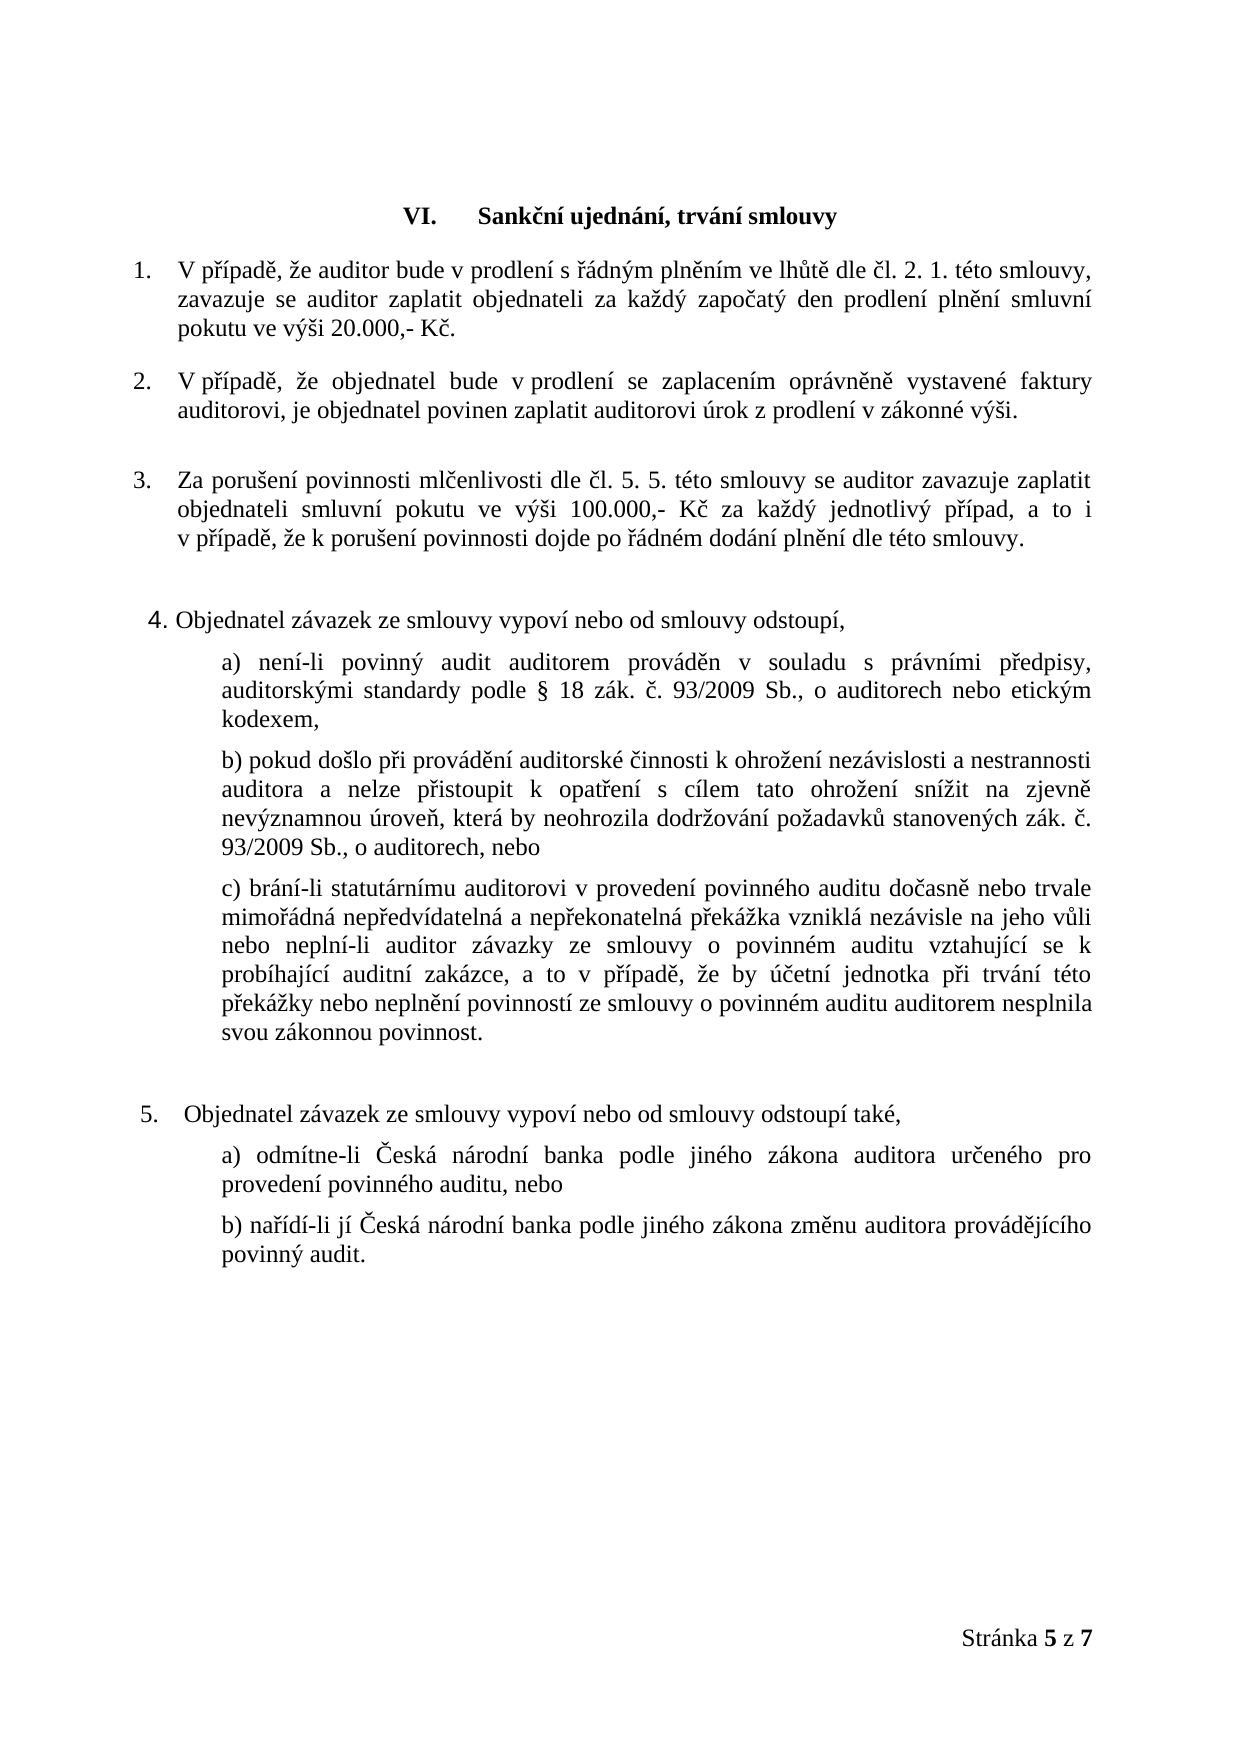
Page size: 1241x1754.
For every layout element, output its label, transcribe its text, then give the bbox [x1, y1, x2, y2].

subtitle Sankční ujednání, trvání smlouvy [148, 201, 1093, 230]
text a) není-li povinný audit auditorem prováděn v souladu s právními předpisy, auditorskými standardy podle § 18 zák. č. 93/2009 Sb., o auditorech nebo etickým kodexem, [221, 647, 1093, 733]
text c) brání-li statutárnímu auditorovi v provedení povinného auditu dočasně nebo trvale mimořádná nepředvídatelná a nepřekonatelná překážka vzniklá nezávisle na jeho vůli nebo neplní-li auditor závazky ze smlouvy o povinném auditu vztahující se k probíhající auditní zakázce, a to v případě, že by účetní jednotka při trvání této překážky nebo neplnění povinností ze smlouvy o povinném auditu auditorem nesplnila svou zákonnou povinnost. [221, 873, 1093, 1045]
list V případě, že auditor bude v prodlení s řádným plněním ve lhůtě dle čl. 2. 1. této smlouvy, zavazuje se auditor zaplatit objednateli za každý započatý den prodlení plnění smluvní pokutu ve výši 20.000,- Kč. [133, 255, 1093, 341]
text a) odmítne-li Česká národní banka podle jiného zákona auditora určeného pro provedení povinného auditu, nebo [221, 1140, 1093, 1198]
text b) pokud došlo při provádění auditorské činnosti k ohrožení nezávislosti a nestrannosti auditora a nelze přistoupit k opatření s cílem tato ohrožení snížit na zjevně nevýznamnou úroveň, která by neohrozila dodržování požadavků stanovených zák. č. 93/2009 Sb., o auditorech, nebo [221, 745, 1093, 860]
list V případě, že objednatel bude v prodlení se zaplacením oprávněně vystavené faktury auditorovi, je objednatel povinen zaplatit auditorovi úrok z prodlení v zákonné výši. [133, 366, 1093, 424]
list Za porušení povinnosti mlčenlivosti dle čl. 5. 5. této smlouvy se auditor zavazuje zaplatit objednateli smluvní pokutu ve výši 100.000,- Kč za každý jednotlivý případ, a to i v případě, že k porušení povinnosti dojde po řádném dodání plnění dle této smlouvy. [133, 465, 1093, 551]
list Objednatel závazek ze smlouvy vypoví nebo od smlouvy odstoupí také, [140, 1099, 1093, 1128]
text 4. Objednatel závazek ze smlouvy vypoví nebo od smlouvy odstoupí, [133, 605, 1093, 634]
text b) nařídí-li jí Česká národní banka podle jiného zákona změnu auditora provádějícího povinný audit. [221, 1210, 1093, 1268]
